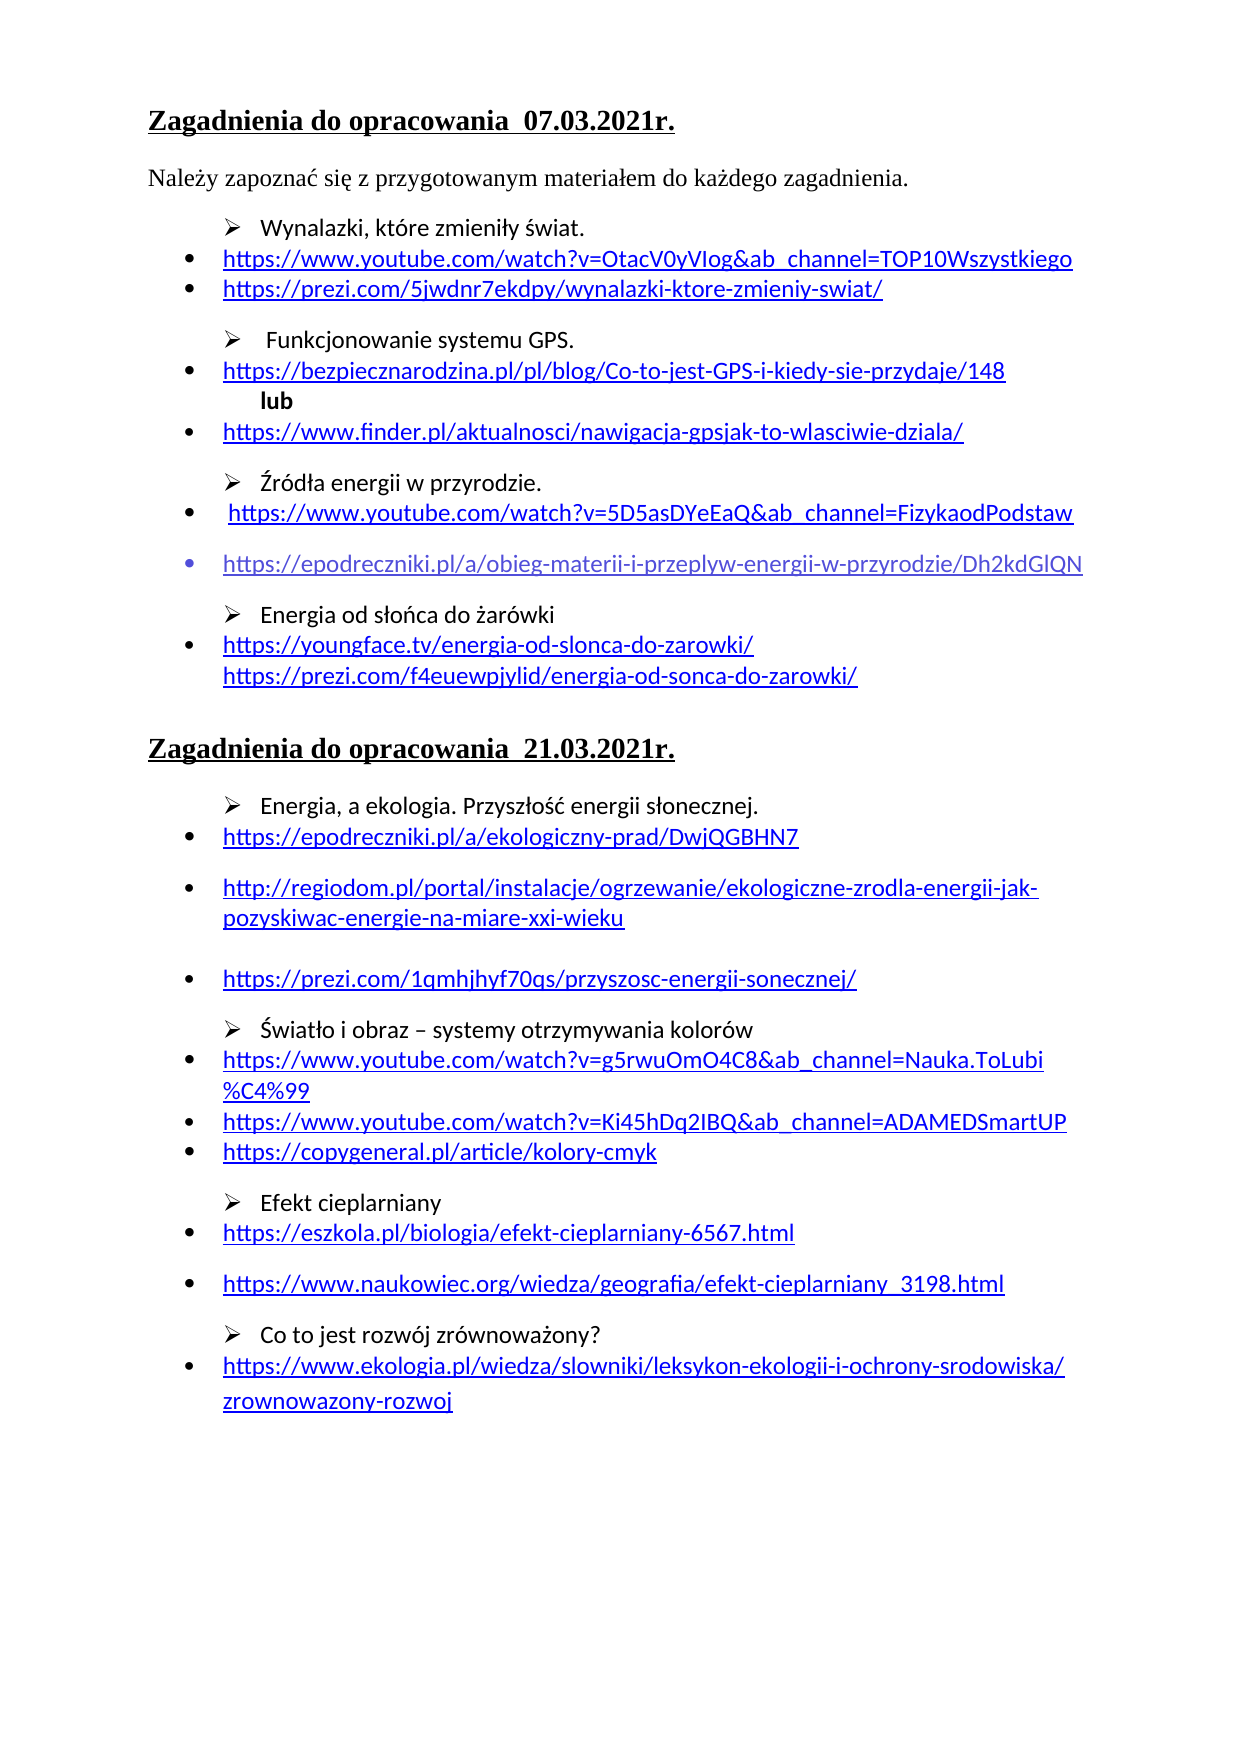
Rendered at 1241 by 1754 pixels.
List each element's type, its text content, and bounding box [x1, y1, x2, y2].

list Światło i obraz – systemy otrzymywania kolorów [223, 1014, 1093, 1045]
list https://prezi.com/1qmhjhyf70qs/przyszosc-energii-sonecznej/ [185, 963, 1093, 994]
list https://www.youtube.com/watch?v=g5rwuOmO4C8&ab_channel=Nauka.ToLubi%C4%99 [185, 1045, 1093, 1106]
list Wynalazki, które zmieniły świat. [223, 212, 1093, 243]
list https://epodreczniki.pl/a/ekologiczny-prad/DwjQGBHN7 [185, 821, 1093, 851]
text Zagadnienia do opracowania 07.03.2021r. [148, 103, 1093, 137]
list https://www.finder.pl/aktualnosci/nawigacja-gpsjak-to-wlasciwie-dziala/ [185, 416, 1093, 446]
list https://epodreczniki.pl/a/obieg-materii-i-przeplyw-energii-w-przyrodzie/Dh2kdGlQN [185, 548, 1093, 578]
list https://copygeneral.pl/article/kolory-cmyk [185, 1136, 1093, 1167]
text Zagadnienia do opracowania 21.03.2021r. [148, 731, 1093, 764]
list https://www.youtube.com/watch?v=OtacV0yVIog&ab_channel=TOP10Wszystkiego [185, 243, 1093, 273]
list Efekt cieplarniany [223, 1187, 1093, 1218]
list https://youngface.tv/energia-od-slonca-do-zarowki/ https://prezi.com/f4euewpjylid/energia-od-sonca-do-zarowki/ [185, 629, 1093, 690]
list https://eszkola.pl/biologia/efekt-cieplarniany-6567.html [185, 1218, 1093, 1248]
list https://www.ekologia.pl/wiedza/slowniki/leksykon-ekologii-i-ochrony-srodowiska/zrownowazony-rozwoj [185, 1350, 1093, 1415]
list Funkcjonowanie systemu GPS. [223, 324, 1093, 355]
text lub [260, 385, 1093, 416]
list https://prezi.com/5jwdnr7ekdpy/wynalazki-ktore-zmieniy-swiat/ [185, 273, 1093, 304]
list https://www.youtube.com/watch?v=Ki45hDq2IBQ&ab_channel=ADAMEDSmartUP [185, 1106, 1093, 1136]
list Energia, a ekologia. Przyszłość energii słonecznej. [223, 790, 1093, 821]
list Co to jest rozwój zrównoważony? [223, 1319, 1093, 1350]
list https://www.youtube.com/watch?v=5D5asDYeEaQ&ab_channel=FizykaodPodstaw [185, 497, 1093, 528]
list https://bezpiecznarodzina.pl/pl/blog/Co-to-jest-GPS-i-kiedy-sie-przydaje/148 [185, 355, 1093, 385]
list Należy zapoznać się z przygotowanym materiałem do każdego zagadnienia. [148, 163, 1093, 192]
list https://www.naukowiec.org/wiedza/geografia/efekt-cieplarniany_3198.html [185, 1268, 1093, 1299]
list http://regiodom.pl/portal/instalacje/ogrzewanie/ekologiczne-zrodla-energii-jak-pozyskiwac-energie-na-miare-xxi-wieku [185, 872, 1093, 933]
list Źródła energii w przyrodzie. [223, 467, 1093, 497]
list Energia od słońca do żarówki [223, 599, 1093, 629]
